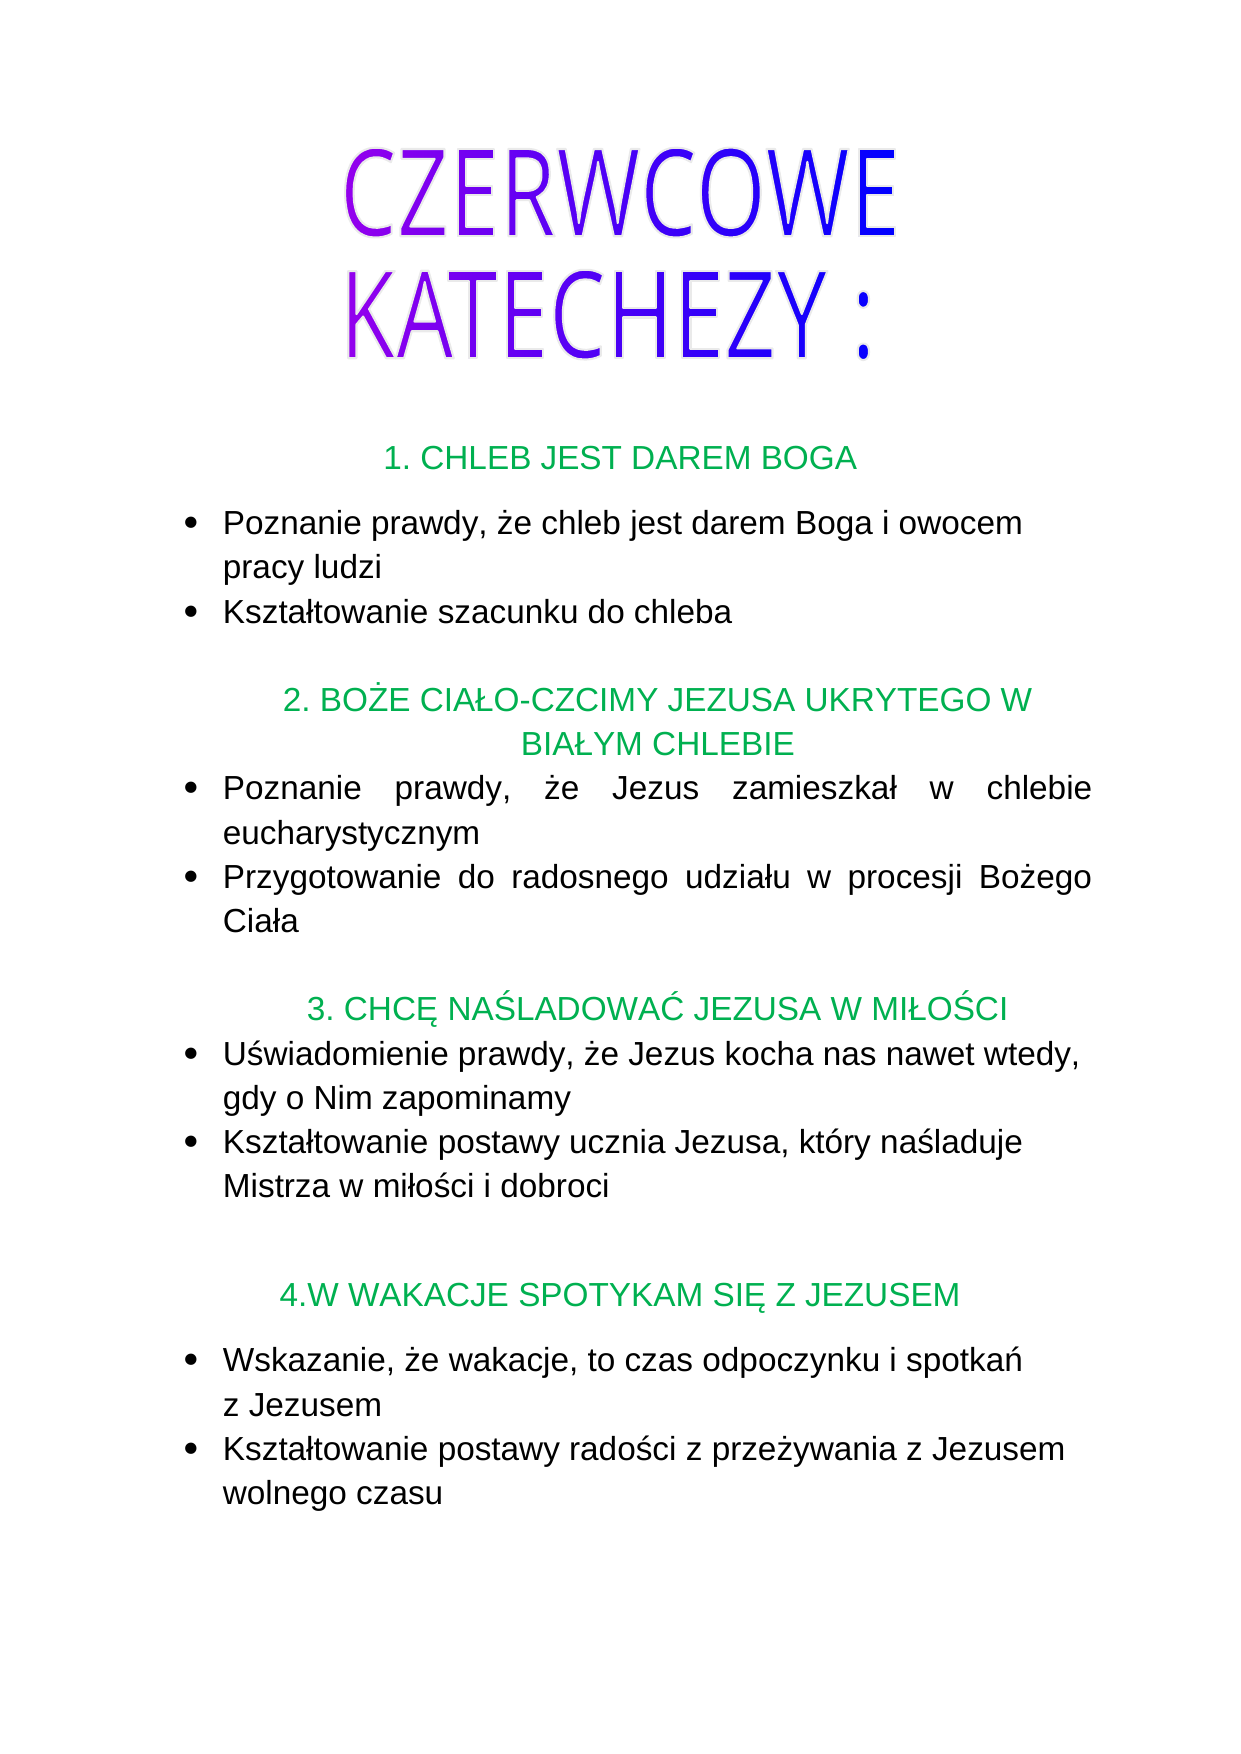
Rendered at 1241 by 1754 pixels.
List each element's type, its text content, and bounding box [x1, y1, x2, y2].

list 2. BOŻE CIAŁO-CZCIMY JEZUSA UKRYTEGO W BIAŁYM CHLEBIE [223, 680, 1093, 763]
list 3. CHCĘ NAŚLADOWAĆ JEZUSA W MIŁOŚCI [223, 989, 1093, 1028]
list Kształtowanie postawy ucznia Jezusa, który naśladuje Mistrza w miłości i dobroci [185, 1122, 1093, 1205]
text 1. CHLEB JEST DAREM BOGA [148, 438, 1093, 477]
list Uświadomienie prawdy, że Jezus kocha nas nawet wtedy, gdy o Nim zapominamy [185, 1034, 1093, 1116]
text 4.W WAKACJE SPOTYKAM SIĘ Z JEZUSEM [148, 1276, 1093, 1314]
list Kształtowanie szacunku do chleba [185, 592, 1093, 630]
list Wskazanie, że wakacje, to czas odpoczynku i spotkań z Jezusem [185, 1341, 1093, 1423]
list Poznanie prawdy, że Jezus zamieszkał w chlebie eucharystycznym [185, 768, 1093, 851]
list Przygotowanie do radosnego udziału w procesji Bożego Ciała [185, 857, 1093, 939]
list Kształtowanie postawy radości z przeżywania z Jezusem wolnego czasu [185, 1429, 1093, 1512]
list Poznanie prawdy, że chleb jest darem Boga i owocem pracy ludzi [185, 503, 1093, 586]
